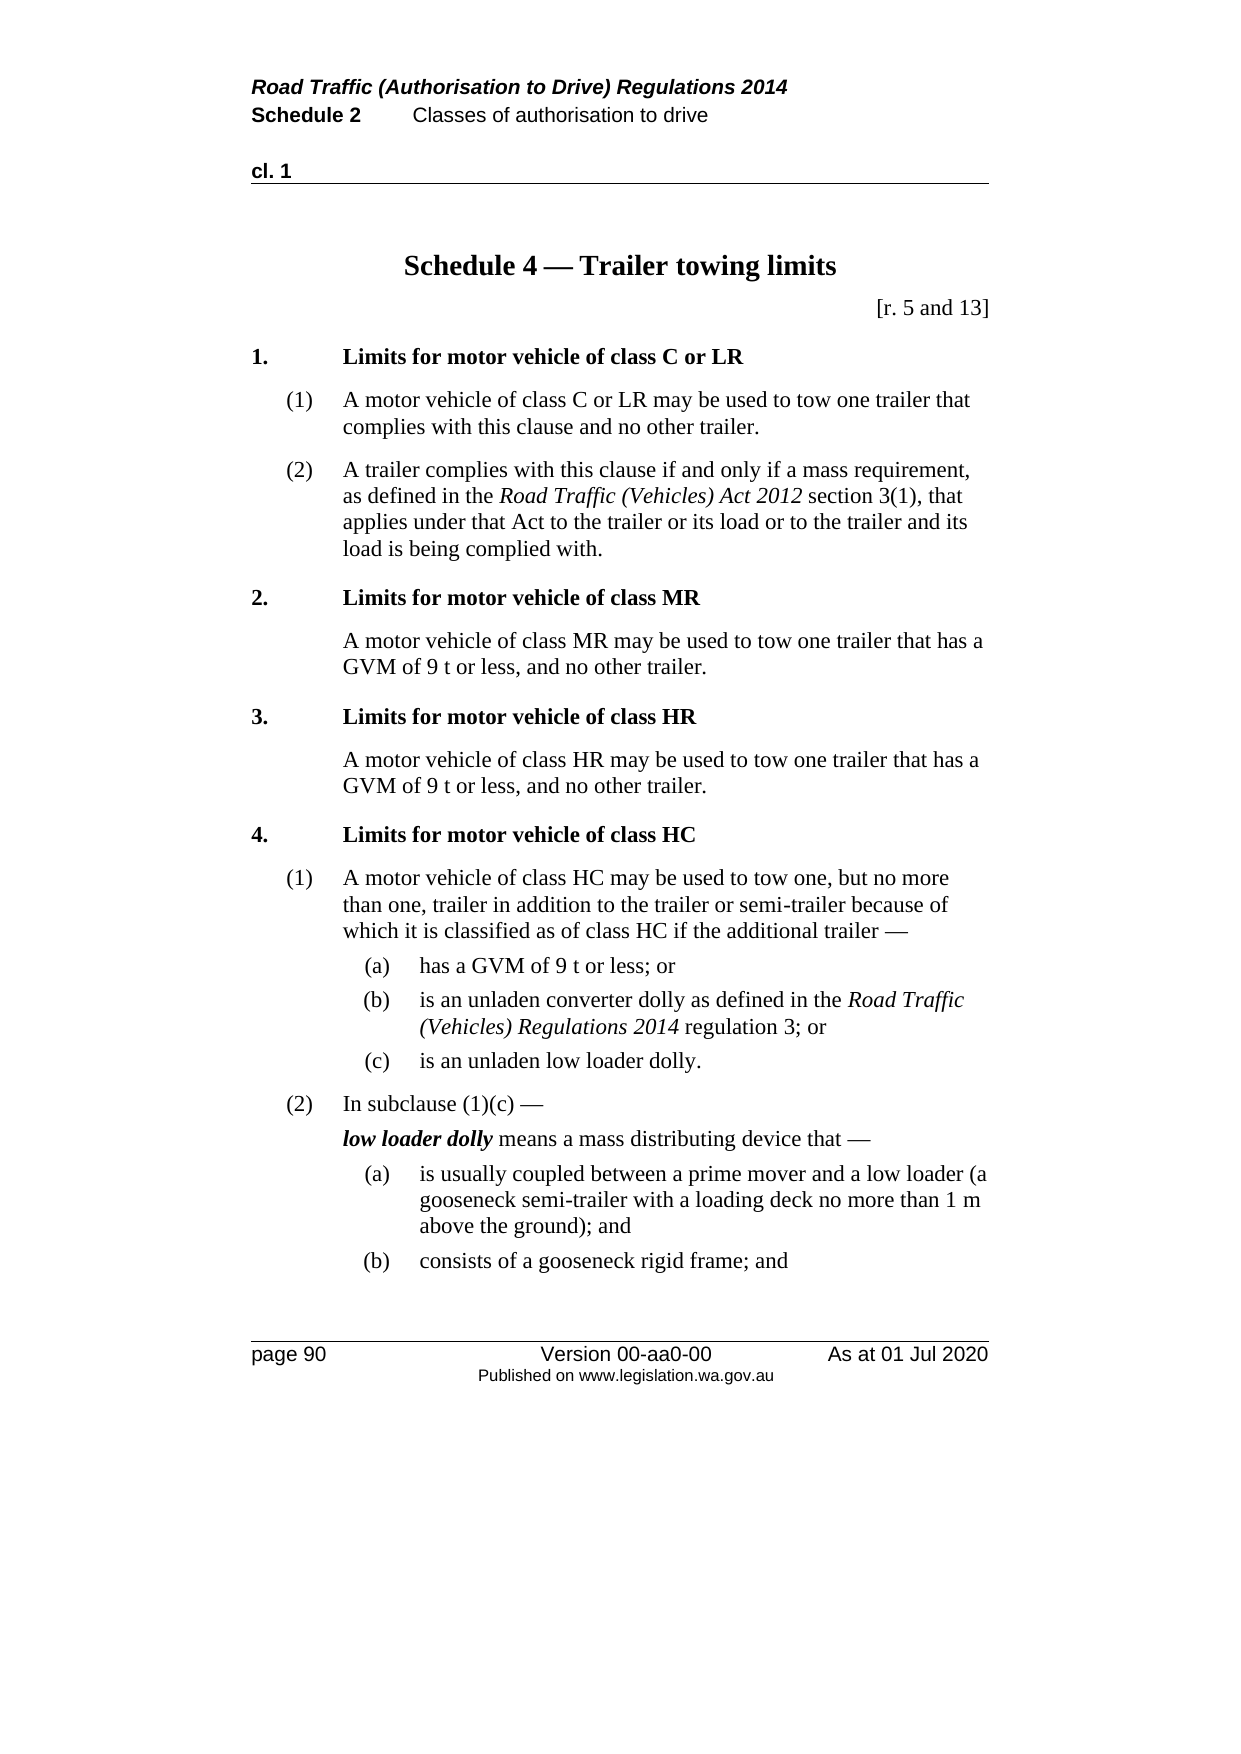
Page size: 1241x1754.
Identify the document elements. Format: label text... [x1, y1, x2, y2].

text low loader dolly means a mass distributing device that — [251, 1125, 989, 1152]
text (c) is an unladen low loader dolly. [251, 1047, 989, 1074]
text (a) is usually coupled between a prime mover and a low loader (a gooseneck semi-trailer with a loading deck no more than 1 m above the ground); and [251, 1160, 989, 1239]
text A motor vehicle of class HR may be used to tow one trailer that has a GVM of 9 t or less, and no other trailer. [251, 746, 989, 798]
text (a) has a GVM of 9 t or less; or [251, 952, 989, 978]
text (1) A motor vehicle of class HC may be used to tow one, but no more than one, trailer in addition to the trailer or semi-trailer because of which it is classified as of class HC if the additional trailer — [251, 864, 989, 943]
text (b) consists of a gooseneck rigid frame; and [251, 1247, 989, 1274]
text A motor vehicle of class MR may be used to tow one trailer that has a GVM of 9 t or less, and no other trailer. [251, 627, 989, 680]
text [r. 5 and 13] [251, 294, 989, 320]
subtitle 1. Limits for motor vehicle of class C or LR [251, 343, 989, 370]
subtitle Schedule 4 — Trailer towing limits [251, 248, 989, 282]
text (b) is an unladen converter dolly as defined in the Road Traffic (Vehicles) Regulations 2014 regulation 3; or [251, 986, 989, 1039]
subtitle 2. Limits for motor vehicle of class MR [251, 584, 989, 610]
text (2) In subclause (1)(c) — [251, 1091, 989, 1117]
subtitle 3. Limits for motor vehicle of class HR [251, 703, 989, 729]
text (1) A motor vehicle of class C or LR may be used to tow one trailer that complies with this clause and no other trailer. [251, 386, 989, 439]
text (2) A trailer complies with this clause if and only if a mass requirement, as defined in the Road Traffic (Vehicles) Act 2012 section 3(1), that applies under that Act to the trailer or its load or to the trailer and its load is being complied with. [251, 456, 989, 561]
subtitle 4. Limits for motor vehicle of class HC [251, 821, 989, 848]
